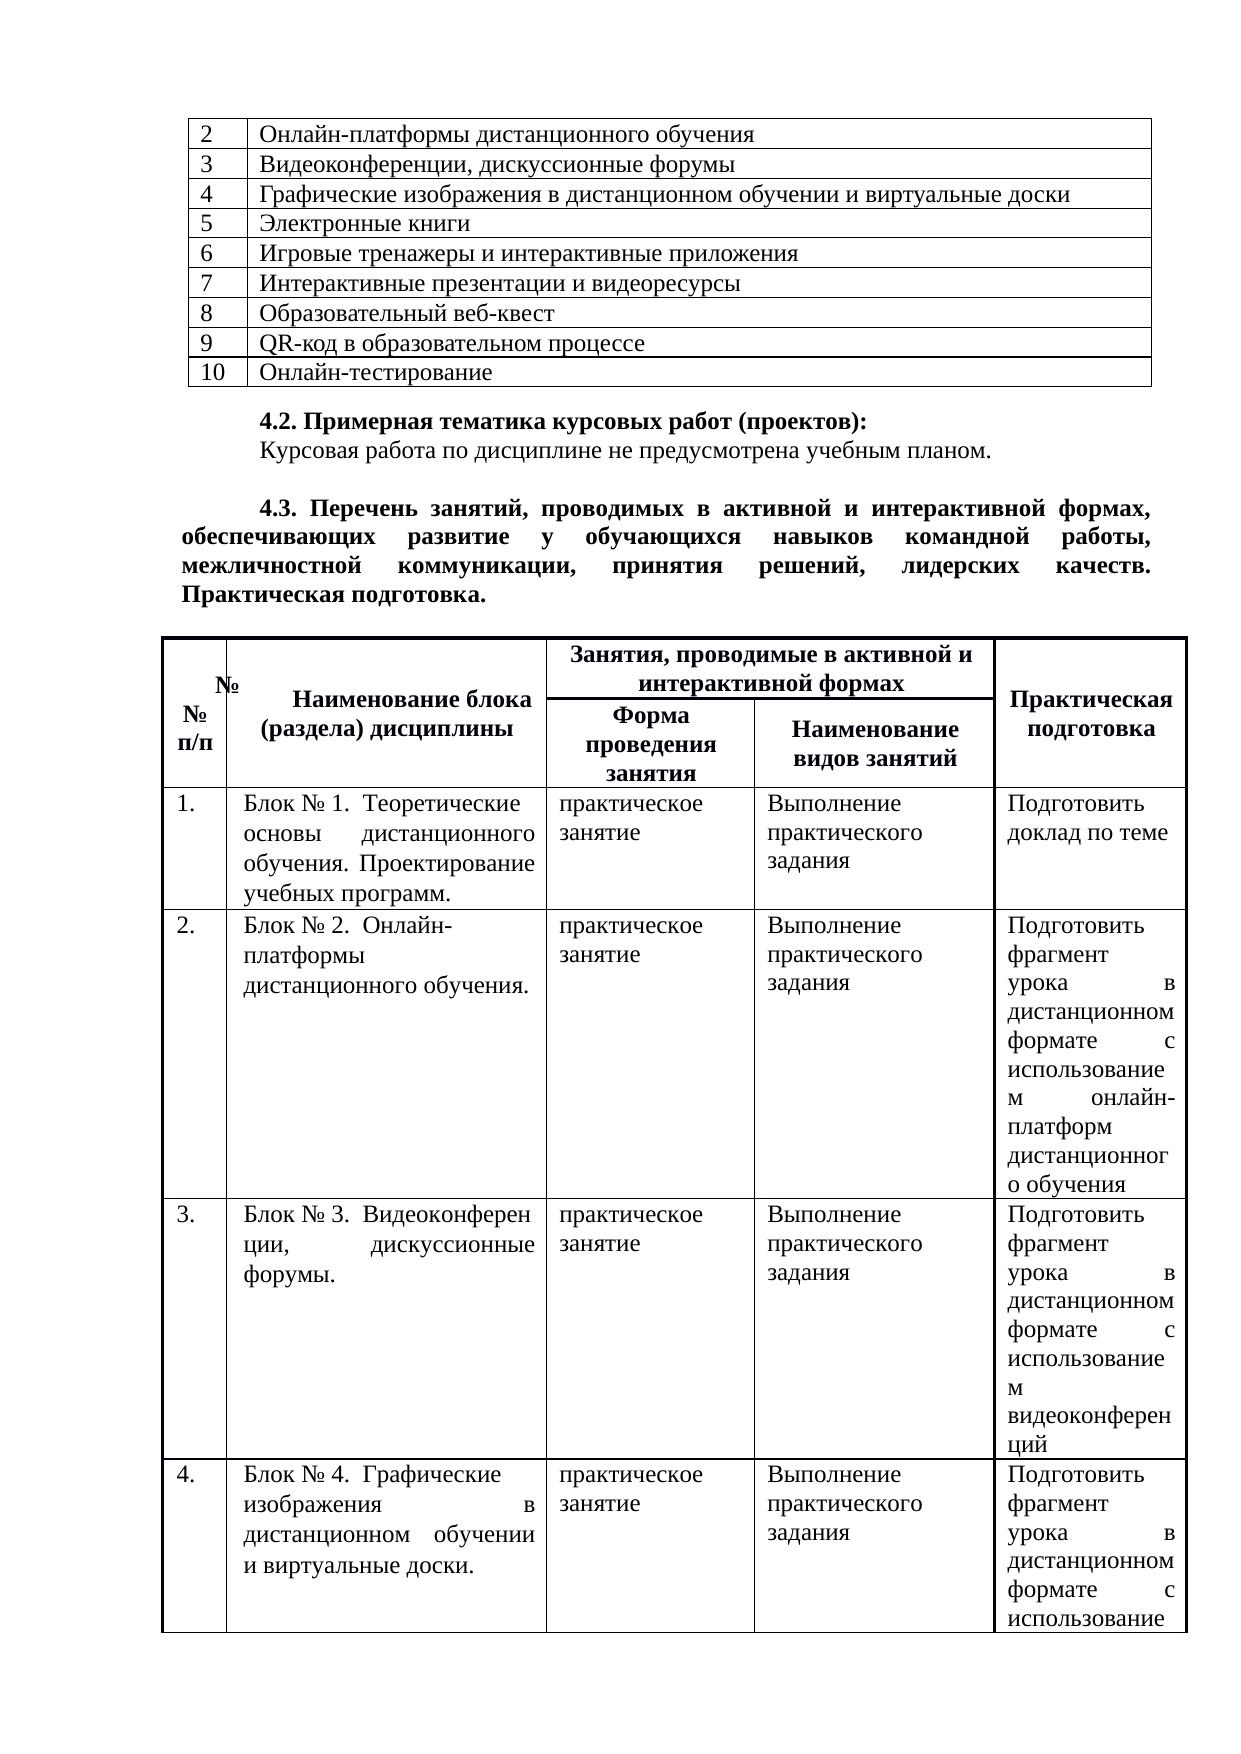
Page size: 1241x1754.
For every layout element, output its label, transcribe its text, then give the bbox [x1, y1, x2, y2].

table_cell Наименование видов занятий [755, 700, 993, 786]
table_cell Графические изображения в дистанционном обучении и виртуальные доски [248, 179, 1151, 207]
table_cell [164, 1460, 226, 1632]
table_cell Игровые тренажеры и интерактивные приложения [248, 238, 1151, 267]
table_header Наименование блока (раздела) дисциплины [227, 640, 546, 786]
table_header Занятия, проводимые в активной и интерактивной формах [547, 640, 993, 697]
table_cell Выполнение практического задания [755, 788, 993, 908]
table_cell 6 [189, 238, 247, 267]
table_cell 7 [189, 268, 247, 297]
table_cell практическое занятие [547, 910, 754, 1197]
table_cell Блок № 2. Онлайн-платформы дистанционного обучения. [227, 910, 546, 1197]
text 4.3. Перечень занятий, проводимых в активной и интерактивной формах, обеспечивающих развитие у обучающихся навыков командной работы, межличностной коммуникации, принятия решений, лидерских качеств. Практическая подготовка. [181, 493, 1152, 608]
table_cell Подготовить фрагмент урока в дистанционном формате с использованием онлайн-платформ дистанционного обучения [996, 910, 1185, 1197]
table_cell практическое занятие [547, 788, 754, 908]
table_cell 4 [189, 179, 247, 207]
table_cell 2 [189, 119, 247, 148]
table_cell Образовательный веб-квест [248, 298, 1151, 327]
table_cell Форма проведения занятия [547, 700, 754, 786]
table_cell Блок № 1. Теоретические основы дистанционного обучения. Проектирование учебных программ. [227, 788, 546, 908]
table_cell [164, 1199, 226, 1458]
table_cell Электронные книги [248, 209, 1151, 237]
table_cell Онлайн-тестирование [248, 358, 1151, 386]
table_header №№ п/п [164, 640, 226, 786]
text 4.2. Примерная тематика курсовых работ (проектов): [177, 406, 1152, 435]
table_cell Подготовить фрагмент урока в дистанционном формате с использованием видеоконференций [996, 1199, 1185, 1458]
table_cell 10 [189, 358, 247, 386]
table_header Практическая подготовка [996, 640, 1185, 786]
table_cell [227, 1460, 546, 1632]
table_cell 3 [189, 149, 247, 178]
table_cell Видеоконференции, дискуссионные форумы [248, 149, 1151, 178]
table_cell Интерактивные презентации и видеоресурсы [248, 268, 1151, 297]
table_cell [164, 910, 226, 1197]
table_cell Онлайн-платформы дистанционного обучения [248, 119, 1151, 148]
text Курсовая работа по дисциплине не предусмотрена учебным планом. [181, 435, 1152, 464]
table_cell 8 [189, 298, 247, 327]
table_cell Блок № 3. Видеоконференции, дискуссионные форумы. [227, 1199, 546, 1458]
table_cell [755, 1460, 993, 1632]
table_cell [547, 1460, 754, 1632]
table_cell Выполнение практического задания [755, 1199, 993, 1458]
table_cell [996, 1460, 1185, 1632]
table_cell [164, 788, 226, 908]
table_cell Подготовить доклад по теме [996, 788, 1185, 908]
table_cell 5 [189, 209, 247, 237]
table_cell 9 [189, 328, 247, 356]
table_cell QR-код в образовательном процессе [248, 328, 1151, 356]
table_cell практическое занятие [547, 1199, 754, 1458]
table_cell Выполнение практического задания [755, 910, 993, 1197]
